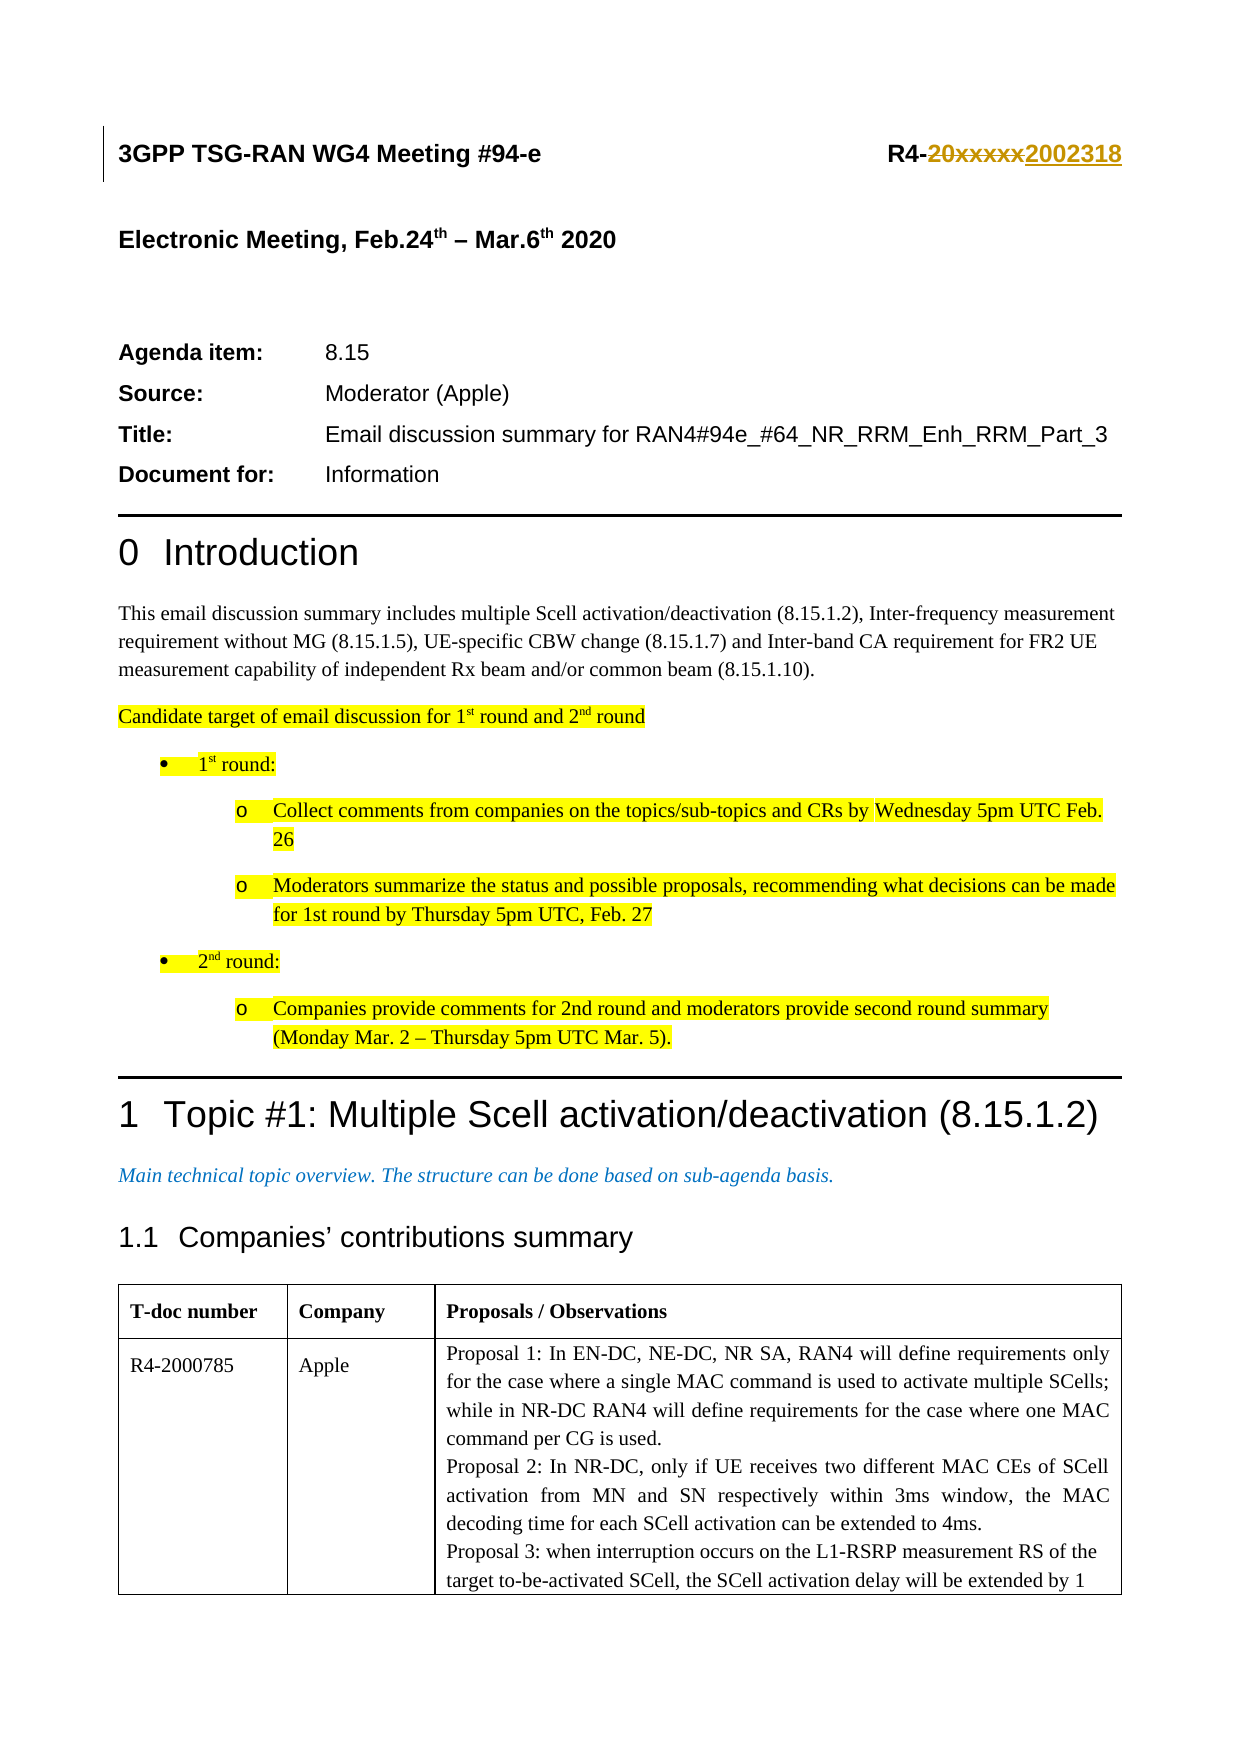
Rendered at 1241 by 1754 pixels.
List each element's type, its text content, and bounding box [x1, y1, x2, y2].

text Electronic Meeting, Feb.24th – Mar.6th 2020 [118, 211, 1122, 268]
subtitle Companies’ contributions summary [118, 1208, 1122, 1265]
list 1st round: [160, 749, 1122, 778]
list 2nd round: [160, 947, 1122, 976]
subtitle Introduction [118, 517, 1122, 580]
subtitle Topic #1: Multiple Scell activation/deactivation (8.15.1.2) [118, 1079, 1122, 1142]
text Source: Moderator (Apple) [118, 379, 1122, 407]
table_header Proposals / Observations [436, 1285, 1121, 1338]
text Main technical topic overview. The structure can be done based on sub-agenda basis. [118, 1161, 1122, 1189]
list Moderators summarize the status and possible proposals, recommending what decisions can be made for 1st round by Thursday 5pm UTC, Feb. 27 [235, 872, 1122, 929]
text 3GPP TSG-RAN WG4 Meeting #94-e R4- [118, 126, 1122, 182]
list Companies provide comments for 2nd round and moderators provide second round summary (Monday Mar. 2 – Thursday 5pm UTC Mar. 5). [235, 994, 1122, 1051]
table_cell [436, 1339, 1121, 1594]
table_header Company [288, 1285, 434, 1338]
table_cell Apple [288, 1339, 434, 1594]
text Document for: Information [118, 461, 1122, 489]
table_header T-doc number [119, 1285, 287, 1338]
list Collect comments from companies on the topics/sub-topics and CRs by Wednesday 5pm UTC Feb. 26 [235, 797, 1122, 853]
table_cell R4-2000785 [119, 1339, 287, 1594]
text Title: Email discussion summary for RAN4#94e_#64_NR_RRM_Enh_RRM_Part_3 [118, 420, 1122, 448]
text Candidate target of email discussion for 1st round and 2nd round [118, 702, 1122, 731]
text Agenda item: 8.15 [118, 338, 1122, 366]
text This email discussion summary includes multiple Scell activation/deactivation (8.15.1.2), Inter-frequency measurement requirement without MG (8.15.1.5), UE-specific CBW change (8.15.1.7) and Inter-band CA requirement for FR2 UE measurement capability of independent Rx beam and/or common beam (8.15.1.10). [118, 599, 1122, 684]
